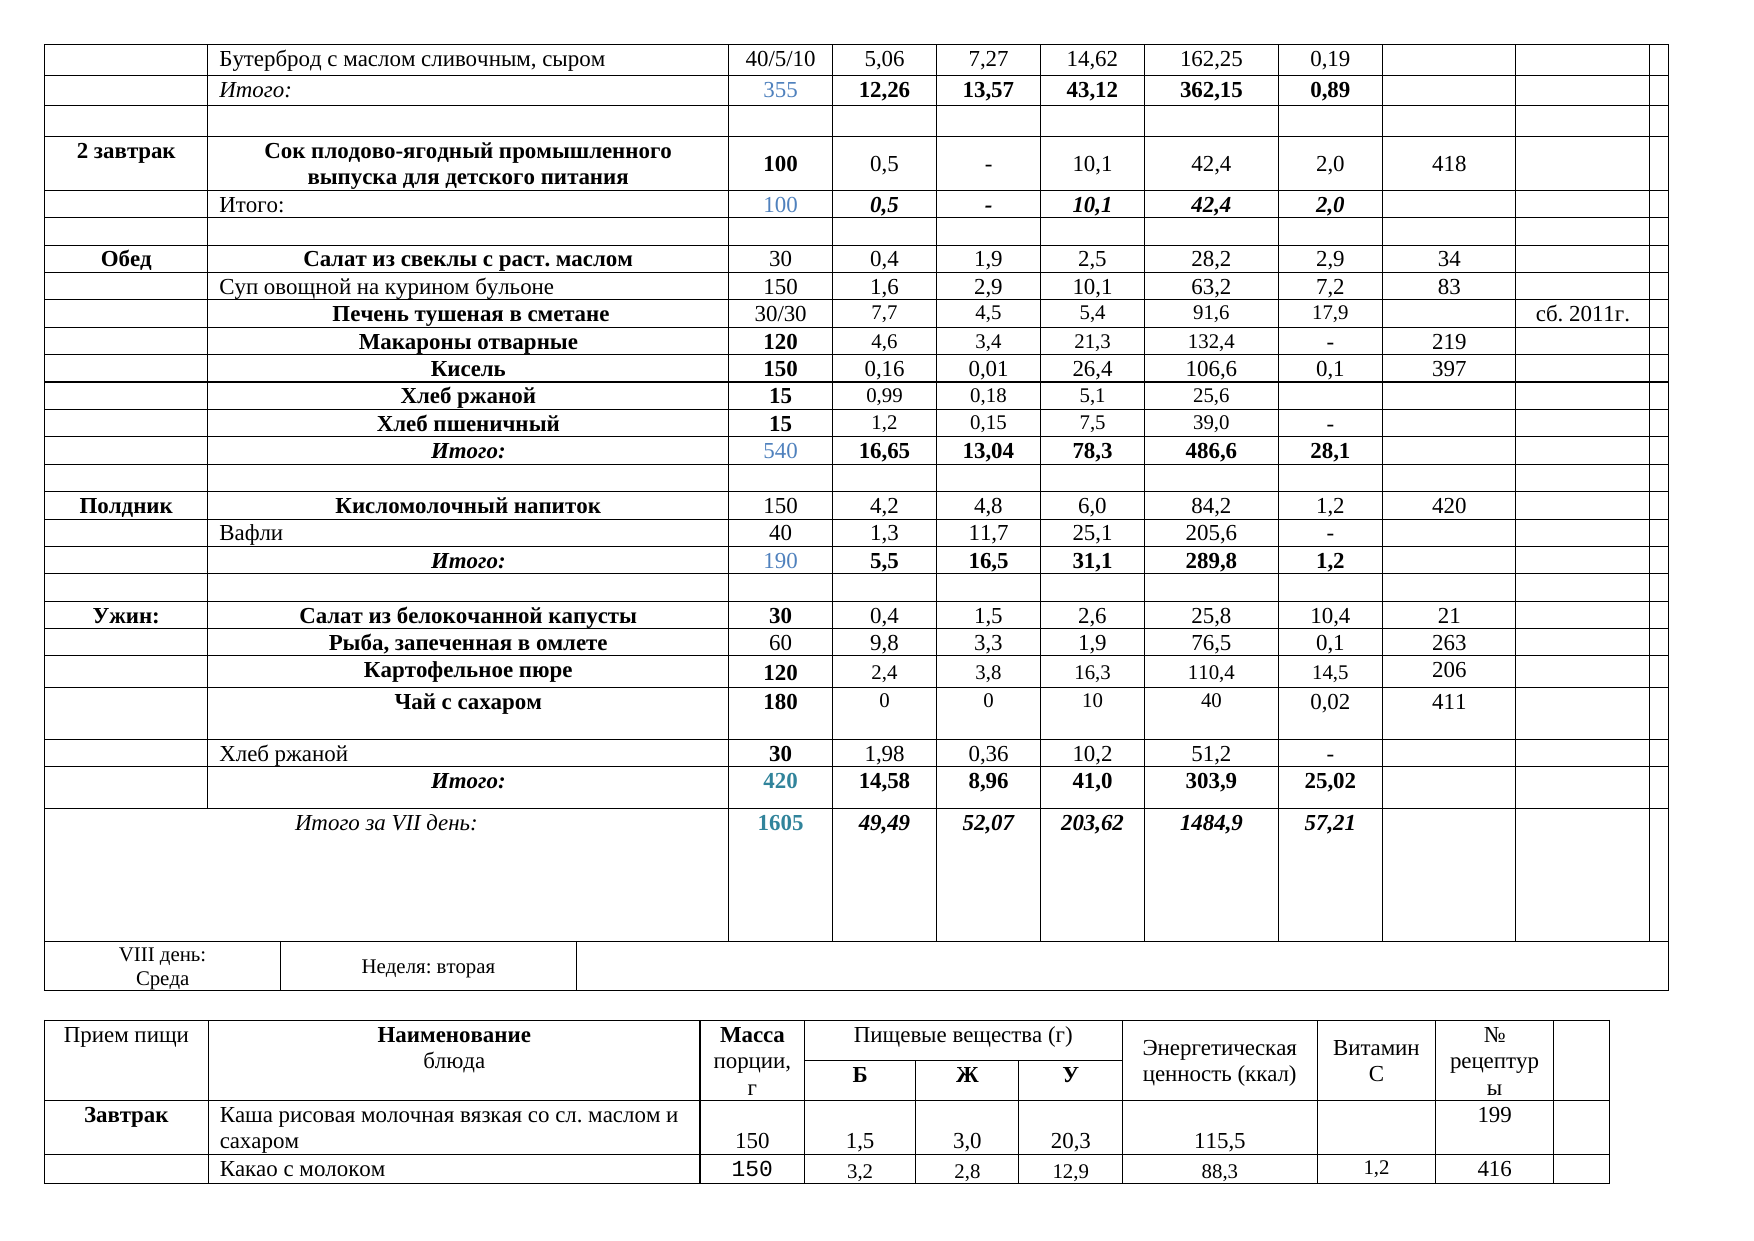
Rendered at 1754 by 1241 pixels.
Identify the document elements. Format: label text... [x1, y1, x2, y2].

table_cell 199 [1436, 1101, 1553, 1154]
table_cell [1650, 574, 1668, 601]
table_cell 21 [1383, 602, 1515, 628]
table_cell [1516, 106, 1649, 136]
table_cell 2,9 [1279, 246, 1382, 272]
table_cell 120 [729, 328, 832, 354]
table_cell [1650, 300, 1668, 327]
table_cell Итого за VII день: [45, 809, 728, 941]
table_cell [1516, 218, 1649, 244]
table_header Витамин С [1318, 1021, 1435, 1100]
table_cell Итого: [208, 437, 728, 464]
table_cell 31,1 [1041, 547, 1144, 573]
table_cell [1383, 218, 1515, 244]
table_cell Бутерброд с маслом сливочным, сыром [208, 45, 728, 75]
table_cell 540 [729, 437, 832, 464]
table_cell 3,0 [916, 1101, 1018, 1154]
table_cell [729, 574, 832, 601]
table_cell 1,2 [833, 410, 936, 436]
table_header Наименование блюда [209, 1021, 699, 1100]
table_cell 83 [1383, 273, 1515, 299]
table_cell 1,2 [1318, 1155, 1435, 1183]
table_cell Хлеб пшеничный [208, 410, 728, 436]
table_cell 486,6 [1145, 437, 1278, 464]
table_cell - [1279, 740, 1382, 766]
table_cell 150 [729, 492, 832, 518]
table_cell 0,5 [833, 191, 936, 217]
table_cell 1,9 [937, 246, 1040, 272]
table_cell [937, 465, 1040, 491]
table_cell [1516, 740, 1649, 766]
table_cell [1516, 574, 1649, 601]
table_cell [1279, 383, 1382, 409]
table_cell [45, 629, 207, 655]
table_cell [729, 465, 832, 491]
table_cell 1,2 [1279, 492, 1382, 518]
table_cell [1516, 656, 1649, 687]
table_cell 25,1 [1041, 520, 1144, 546]
table_cell 52,07 [937, 809, 1040, 941]
table_cell [208, 106, 728, 136]
table_cell [1383, 410, 1515, 436]
table_cell [1554, 1101, 1609, 1154]
table_cell [833, 574, 936, 601]
table_cell 3,8 [937, 656, 1040, 687]
table_cell 2 завтрак [45, 137, 207, 190]
table_cell [1516, 809, 1649, 941]
table_cell Ж [916, 1061, 1018, 1100]
table_cell 0,5 [833, 137, 936, 190]
table_cell 10,4 [1279, 602, 1382, 628]
table_cell [208, 574, 728, 601]
table_cell сб. 2011г. [1516, 300, 1649, 327]
table_cell [833, 465, 936, 491]
table_cell Итого: [208, 76, 728, 105]
table_cell 2,4 [833, 656, 936, 687]
table_cell 303,9 [1145, 767, 1278, 808]
table_cell [1383, 76, 1515, 105]
table_cell 10,1 [1041, 273, 1144, 299]
table_cell 40 [1145, 688, 1278, 739]
table_cell 26,4 [1041, 355, 1144, 381]
table_cell [1383, 740, 1515, 766]
table_cell [1516, 273, 1649, 299]
table_cell 206 [1383, 656, 1515, 687]
table_cell [1650, 106, 1668, 136]
table_cell Итого: [208, 767, 728, 808]
table_cell [1516, 767, 1649, 808]
table_cell [1650, 191, 1668, 217]
table_cell 34 [1383, 246, 1515, 272]
table_cell 0,1 [1279, 355, 1382, 381]
table_cell 60 [729, 629, 832, 655]
table_cell [1650, 137, 1668, 190]
table_cell 203,62 [1041, 809, 1144, 941]
table_cell 416 [1436, 1155, 1553, 1183]
table_cell [1516, 602, 1649, 628]
table_cell 418 [1383, 137, 1515, 190]
table_cell 2,5 [1041, 246, 1144, 272]
table_cell [1383, 191, 1515, 217]
table_cell 5,5 [833, 547, 936, 573]
table_cell 7,5 [1041, 410, 1144, 436]
table_cell 3,2 [805, 1155, 915, 1183]
table_cell [1516, 629, 1649, 655]
table_cell [1650, 45, 1668, 75]
table_cell [1650, 273, 1668, 299]
table_cell 30 [729, 246, 832, 272]
table_cell 11,7 [937, 520, 1040, 546]
table_cell 2,6 [1041, 602, 1144, 628]
table_cell 420 [1383, 492, 1515, 518]
table_cell [1516, 76, 1649, 105]
table_cell 3,4 [937, 328, 1040, 354]
table_cell 4,6 [833, 328, 936, 354]
table_cell 39,0 [1145, 410, 1278, 436]
table_cell Вафли [208, 520, 728, 546]
table_cell Печень тушеная в сметане [208, 300, 728, 327]
table_cell [1279, 465, 1382, 491]
table_cell 30/30 [729, 300, 832, 327]
table_cell [45, 106, 207, 136]
table_cell 14,58 [833, 767, 936, 808]
table_cell 0,4 [833, 246, 936, 272]
table_cell Макароны отварные [208, 328, 728, 354]
table_cell [1279, 574, 1382, 601]
table_cell [1041, 106, 1144, 136]
table_cell 49,49 [833, 809, 936, 941]
table_cell [1650, 218, 1668, 244]
table_cell Обед [45, 246, 207, 272]
table_cell [45, 437, 207, 464]
table_cell 150 [729, 273, 832, 299]
table_cell [1650, 410, 1668, 436]
table_cell 263 [1383, 629, 1515, 655]
table_cell [45, 410, 207, 436]
table_cell [1516, 437, 1649, 464]
table_cell [1383, 45, 1515, 75]
table_cell [45, 45, 207, 75]
table_cell Хлеб ржаной [208, 740, 728, 766]
table_cell [1650, 465, 1668, 491]
table_cell 3,3 [937, 629, 1040, 655]
table_cell [1279, 106, 1382, 136]
table_cell 41,0 [1041, 767, 1144, 808]
table_cell У [1019, 1061, 1122, 1100]
table_cell Завтрак [45, 1101, 208, 1154]
table_cell Итого: [208, 547, 728, 573]
table_cell [1516, 355, 1649, 381]
table_cell [45, 740, 207, 766]
table_cell Кисломолочный напиток [208, 492, 728, 518]
table_cell 25,02 [1279, 767, 1382, 808]
table_cell [45, 767, 207, 808]
table_cell [1279, 218, 1382, 244]
table_cell [1383, 547, 1515, 573]
table_cell [1516, 547, 1649, 573]
table_cell [45, 76, 207, 105]
table_cell 1484,9 [1145, 809, 1278, 941]
table_cell [577, 942, 1668, 990]
table_cell 20,3 [1019, 1101, 1122, 1154]
table_cell [1145, 465, 1278, 491]
table_cell [1383, 300, 1515, 327]
table_cell 15 [729, 410, 832, 436]
table_cell 1,9 [1041, 629, 1144, 655]
table_cell - [1279, 328, 1382, 354]
table_cell [1041, 574, 1144, 601]
table_cell [208, 218, 728, 244]
table_cell [1383, 383, 1515, 409]
table_cell [1383, 809, 1515, 941]
table_cell [729, 106, 832, 136]
table_cell 150 [701, 1101, 804, 1154]
table_cell Чай с сахаром [208, 688, 728, 739]
table_cell 0,1 [1279, 629, 1382, 655]
table_cell Неделя: вторая [281, 942, 576, 990]
table_cell 100 [729, 191, 832, 217]
table_cell 5,1 [1041, 383, 1144, 409]
table_cell 57,21 [1279, 809, 1382, 941]
table_cell [1516, 383, 1649, 409]
table_cell [1383, 574, 1515, 601]
table_cell 2,0 [1279, 191, 1382, 217]
table_cell [45, 520, 207, 546]
table_cell 28,2 [1145, 246, 1278, 272]
table_cell 2,9 [937, 273, 1040, 299]
table_cell 355 [729, 76, 832, 105]
table_cell 110,4 [1145, 656, 1278, 687]
table_cell 150 [729, 355, 832, 381]
table_cell [1650, 520, 1668, 546]
table_cell 12,26 [833, 76, 936, 105]
table_cell 42,4 [1145, 191, 1278, 217]
table_cell 15 [729, 383, 832, 409]
table_cell [1516, 410, 1649, 436]
table_cell - [937, 137, 1040, 190]
table_cell [1650, 437, 1668, 464]
table_cell 0,02 [1279, 688, 1382, 739]
table_cell 0 [833, 688, 936, 739]
table_cell 7,2 [1279, 273, 1382, 299]
table_cell 0,99 [833, 383, 936, 409]
table_cell 28,1 [1279, 437, 1382, 464]
table_cell 76,5 [1145, 629, 1278, 655]
table_cell [937, 106, 1040, 136]
table_cell [45, 547, 207, 573]
table_cell 25,6 [1145, 383, 1278, 409]
table_cell 0,4 [833, 602, 936, 628]
table_cell 30 [729, 740, 832, 766]
table_cell [1516, 520, 1649, 546]
table_cell Кисель [208, 355, 728, 381]
table_cell Рыба, запеченная в омлете [208, 629, 728, 655]
table_cell 9,8 [833, 629, 936, 655]
table_cell 43,12 [1041, 76, 1144, 105]
table_cell [833, 106, 936, 136]
table_header [1554, 1021, 1609, 1100]
table_cell Хлеб ржаной [208, 383, 728, 409]
table_cell Сок плодово-ягодный промышленного выпуска для детского питания [208, 137, 728, 190]
table_cell [45, 1155, 208, 1183]
table_cell 1,5 [937, 602, 1040, 628]
table_cell [1383, 437, 1515, 464]
table_cell 4,2 [833, 492, 936, 518]
table_cell [1145, 218, 1278, 244]
table_cell 14,62 [1041, 45, 1144, 75]
table_cell [1145, 574, 1278, 601]
table_cell 84,2 [1145, 492, 1278, 518]
table_cell [45, 574, 207, 601]
table_cell [45, 300, 207, 327]
table_cell 1,2 [1279, 547, 1382, 573]
table_cell [937, 574, 1040, 601]
table_cell 63,2 [1145, 273, 1278, 299]
table_cell 4,8 [937, 492, 1040, 518]
table_cell [45, 218, 207, 244]
table_cell [1650, 602, 1668, 628]
table_cell 16,5 [937, 547, 1040, 573]
table_cell 42,4 [1145, 137, 1278, 190]
table_cell [1650, 547, 1668, 573]
table_cell [208, 465, 728, 491]
table_cell [1041, 218, 1144, 244]
table_cell [1650, 246, 1668, 272]
table_cell 78,3 [1041, 437, 1144, 464]
table_cell 1,6 [833, 273, 936, 299]
table_cell 10,1 [1041, 137, 1144, 190]
table_cell Какао с молоком [209, 1155, 699, 1183]
table_cell [1383, 520, 1515, 546]
table_cell 51,2 [1145, 740, 1278, 766]
table_cell Полдник [45, 492, 207, 518]
table_cell 6,0 [1041, 492, 1144, 518]
table_cell [1650, 492, 1668, 518]
table_header Прием пищи [45, 1021, 208, 1100]
table_cell [1554, 1155, 1609, 1183]
table_cell 40/5/10 [729, 45, 832, 75]
table_cell 219 [1383, 328, 1515, 354]
table_cell 150 [701, 1155, 804, 1183]
table_cell 205,6 [1145, 520, 1278, 546]
table_cell 0,19 [1279, 45, 1382, 75]
table_cell 5,4 [1041, 300, 1144, 327]
table_cell 16,3 [1041, 656, 1144, 687]
table_cell 0,01 [937, 355, 1040, 381]
table_cell 362,15 [1145, 76, 1278, 105]
table_cell 25,8 [1145, 602, 1278, 628]
table_cell [45, 273, 207, 299]
table_cell 2,0 [1279, 137, 1382, 190]
table_cell [1383, 767, 1515, 808]
table_cell Суп овощной на курином бульоне [208, 273, 728, 299]
table_cell 91,6 [1145, 300, 1278, 327]
table_cell 115,5 [1123, 1101, 1317, 1154]
table_cell 420 [729, 767, 832, 808]
table_cell [833, 218, 936, 244]
table_cell [1145, 106, 1278, 136]
table_cell Картофельное пюре [208, 656, 728, 687]
table_cell [1650, 328, 1668, 354]
table_cell [45, 688, 207, 739]
table_cell - [937, 191, 1040, 217]
table_cell [1516, 328, 1649, 354]
table_cell 13,04 [937, 437, 1040, 464]
table_cell 1,3 [833, 520, 936, 546]
table_cell - [1279, 520, 1382, 546]
table_cell 120 [729, 656, 832, 687]
table_cell Каша рисовая молочная вязкая со сл. маслом и сахаром [209, 1101, 699, 1154]
table_cell [1650, 629, 1668, 655]
table_cell VIII день: Среда [45, 942, 280, 990]
table_cell 10 [1041, 688, 1144, 739]
table_cell Салат из свеклы с раст. маслом [208, 246, 728, 272]
table_cell 0,16 [833, 355, 936, 381]
table_cell Б [805, 1061, 915, 1100]
table_header № рецептуры [1436, 1021, 1553, 1100]
table_cell 0 [937, 688, 1040, 739]
table_cell [45, 355, 207, 381]
table_cell [1516, 137, 1649, 190]
table_cell 1,5 [805, 1101, 915, 1154]
table_cell [1650, 688, 1668, 739]
table_cell [45, 191, 207, 217]
table_cell Итого: [208, 191, 728, 217]
table_cell 12,9 [1019, 1155, 1122, 1183]
table_header Энергетическая ценность (ккал) [1123, 1021, 1317, 1100]
table_cell 4,5 [937, 300, 1040, 327]
table_cell [1650, 656, 1668, 687]
table_cell - [1279, 410, 1382, 436]
table_cell 30 [729, 602, 832, 628]
table_cell 10,1 [1041, 191, 1144, 217]
table_cell 88,3 [1123, 1155, 1317, 1183]
table_cell [45, 656, 207, 687]
table_cell [1650, 355, 1668, 381]
table_cell 16,65 [833, 437, 936, 464]
table_cell [1516, 465, 1649, 491]
table_cell [1650, 767, 1668, 808]
table_cell 1,98 [833, 740, 936, 766]
table_cell 0,15 [937, 410, 1040, 436]
table_cell [45, 383, 207, 409]
table_cell 190 [729, 547, 832, 573]
table_cell 7,27 [937, 45, 1040, 75]
table_cell [1650, 809, 1668, 941]
table_cell 10,2 [1041, 740, 1144, 766]
table_header Масса порции, г [701, 1021, 804, 1100]
table_cell 0,36 [937, 740, 1040, 766]
table_cell [1516, 191, 1649, 217]
table_cell [1516, 45, 1649, 75]
table_cell Ужин: [45, 602, 207, 628]
table_cell 1605 [729, 809, 832, 941]
table_cell 289,8 [1145, 547, 1278, 573]
table_header Пищевые вещества (г) [805, 1021, 1122, 1060]
table_cell [1650, 76, 1668, 105]
table_cell 14,5 [1279, 656, 1382, 687]
table_cell [1516, 688, 1649, 739]
table_cell 7,7 [833, 300, 936, 327]
table_cell [1383, 106, 1515, 136]
table_cell 8,96 [937, 767, 1040, 808]
table_cell 106,6 [1145, 355, 1278, 381]
table_cell [1650, 383, 1668, 409]
table_cell [937, 218, 1040, 244]
table_cell 0,89 [1279, 76, 1382, 105]
table_cell 411 [1383, 688, 1515, 739]
table_cell Салат из белокочанной капусты [208, 602, 728, 628]
table_cell [1383, 465, 1515, 491]
table_cell 21,3 [1041, 328, 1144, 354]
table_cell [729, 218, 832, 244]
table_cell 162,25 [1145, 45, 1278, 75]
table_cell 2,8 [916, 1155, 1018, 1183]
table_cell 397 [1383, 355, 1515, 381]
table_cell 40 [729, 520, 832, 546]
table_cell 180 [729, 688, 832, 739]
table_cell 0,18 [937, 383, 1040, 409]
table_cell [45, 328, 207, 354]
table_cell [1516, 492, 1649, 518]
table_cell 17,9 [1279, 300, 1382, 327]
table_cell [1318, 1101, 1435, 1154]
table_cell 100 [729, 137, 832, 190]
table_cell 13,57 [937, 76, 1040, 105]
table_cell [1650, 740, 1668, 766]
table_cell 132,4 [1145, 328, 1278, 354]
table_cell 5,06 [833, 45, 936, 75]
table_cell [1516, 246, 1649, 272]
table_cell [45, 465, 207, 491]
table_cell [1041, 465, 1144, 491]
